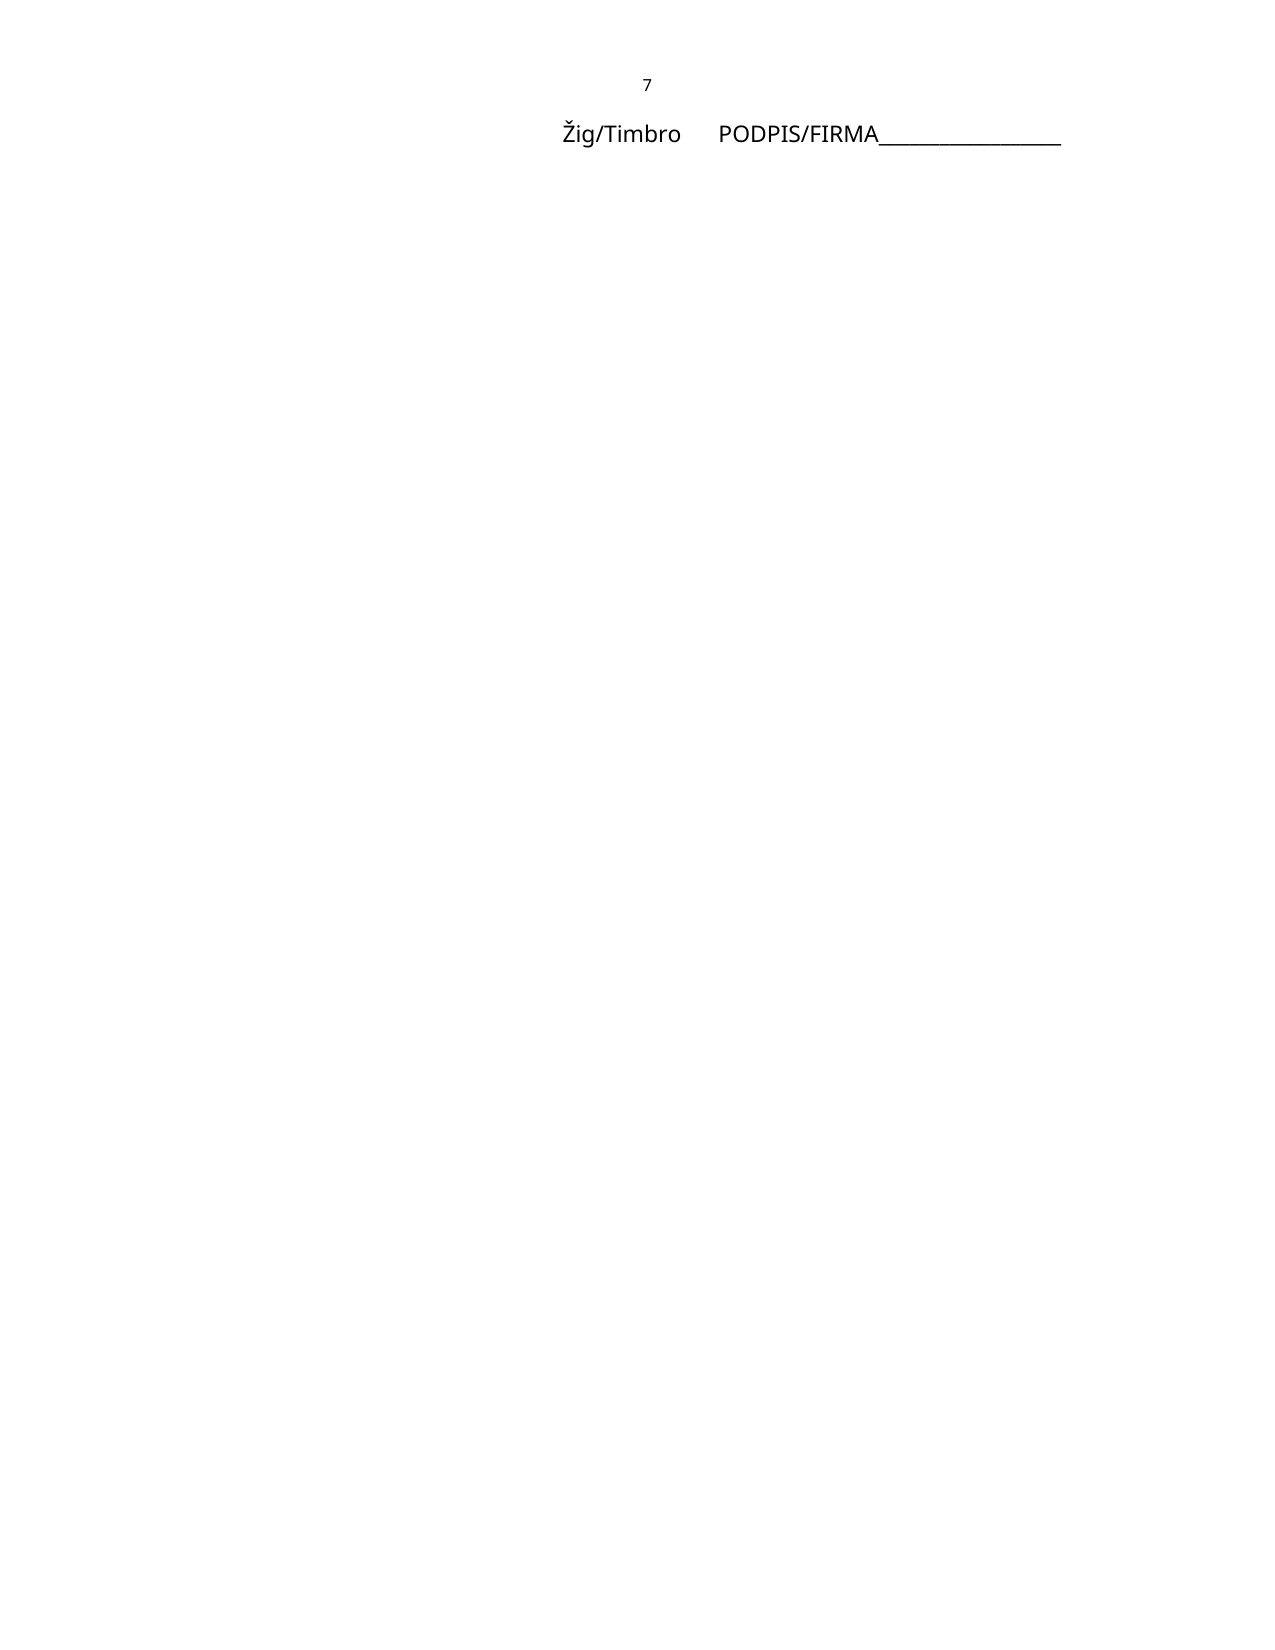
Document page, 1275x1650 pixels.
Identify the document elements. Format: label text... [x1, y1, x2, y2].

text Žig/Timbro PODPIS/FIRMA__________________ [487, 118, 1107, 149]
